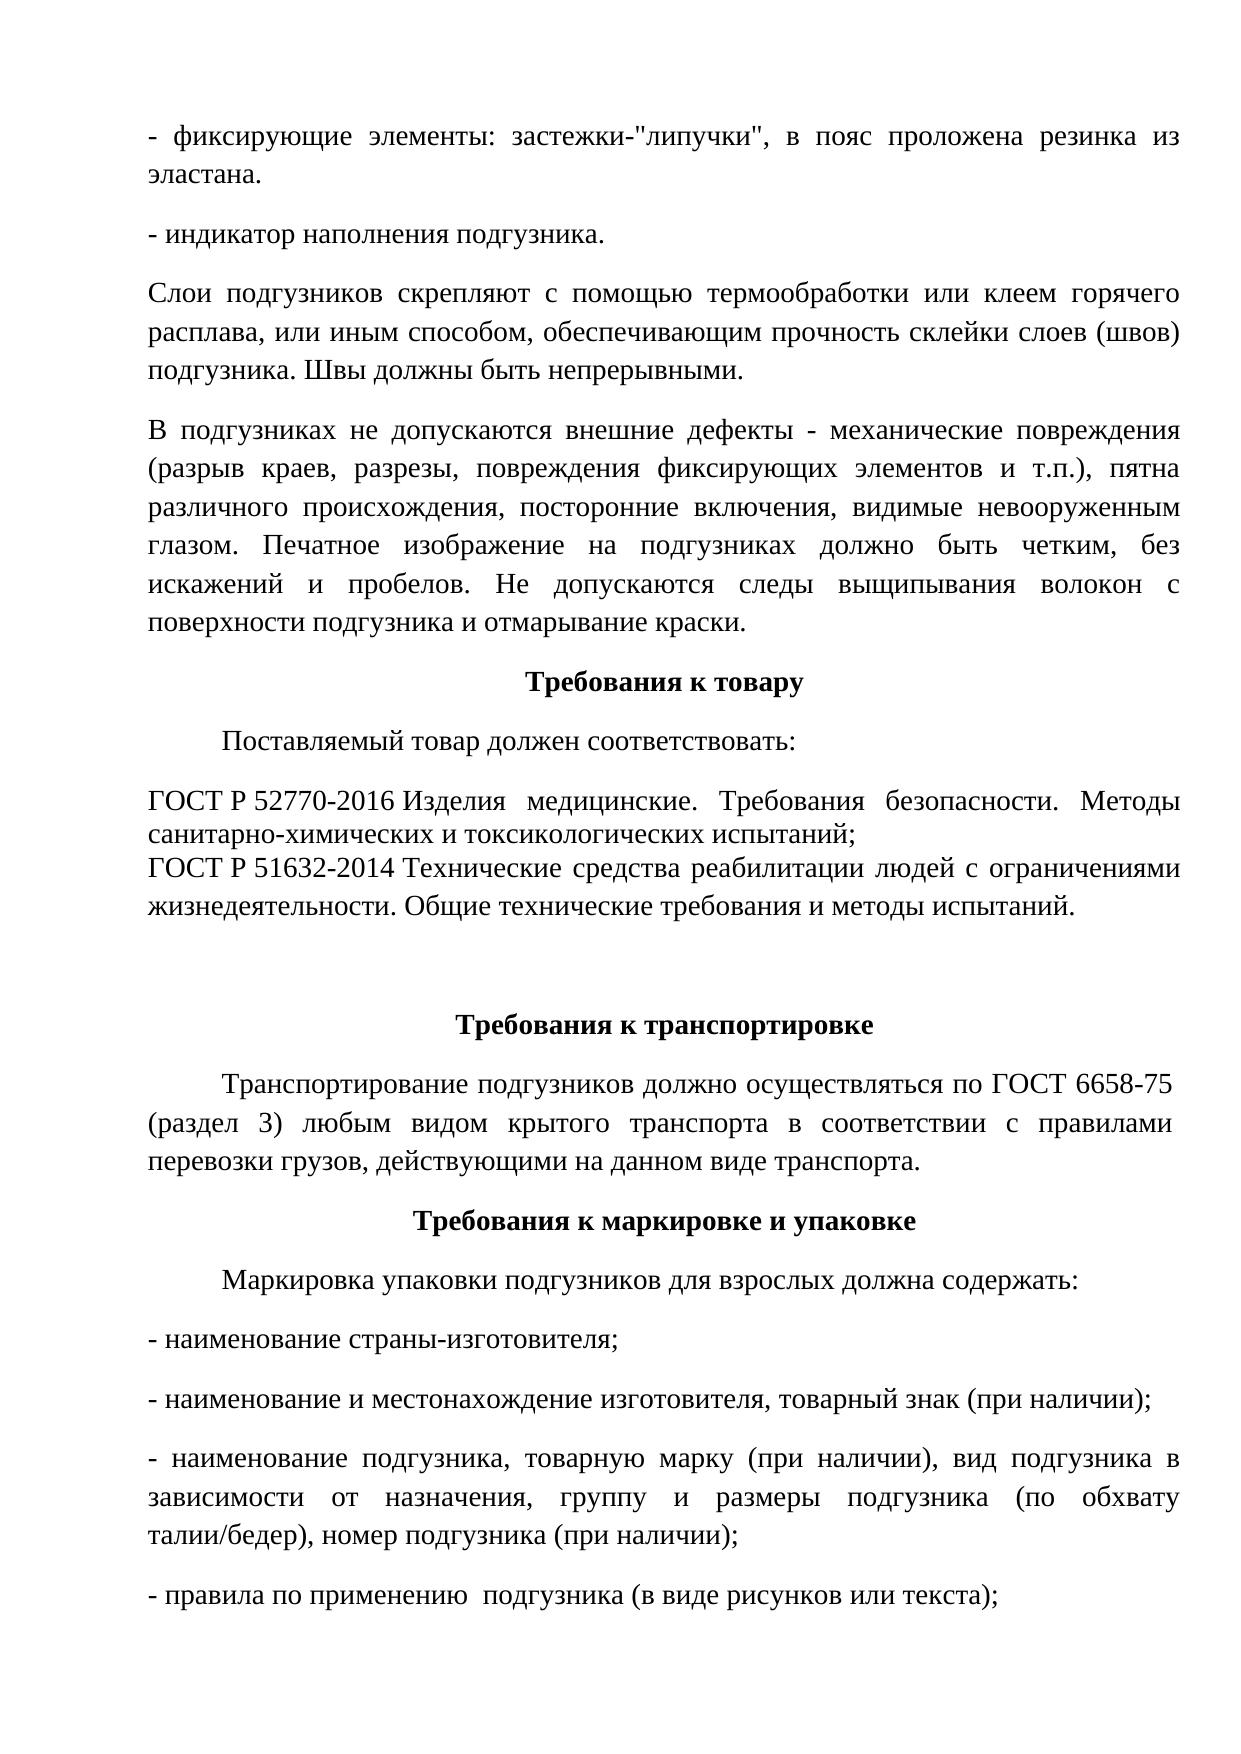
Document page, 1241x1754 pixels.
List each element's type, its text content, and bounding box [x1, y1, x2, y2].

text - правила по применению подгузника (в виде рисунков или текста); [148, 1577, 1181, 1610]
text В подгузниках не допускаются внешние дефекты - механические повреждения (разрыв краев, разрезы, повреждения фиксирующих элементов и т.п.), пятна различного происхождения, посторонние включения, видимые невооруженным глазом. Печатное изображение на подгузниках должно быть четким, без искажений и пробелов. Не допускаются следы выщипывания волокон с поверхности подгузника и отмарывание краски. [148, 412, 1181, 638]
text - индикатор наполнения подгузника. [148, 216, 1181, 249]
text Маркировка упаковки подгузников для взрослых должна содержать: [148, 1262, 1181, 1296]
text ГОСТ Р 52770-2016 Изделия медицинские. Требования безопасности. Методы санитарно-химических и токсикологических испытаний; [148, 783, 1181, 850]
text Требования к маркировке и упаковке [148, 1203, 1181, 1236]
text - наименование страны-изготовителя; [148, 1322, 1181, 1355]
text Транспортирование подгузников должно осуществляться по ГОСТ 6658-75 (раздел 3) любым видом крытого транспорта в соответствии с правилами перевозки грузов, действующими на данном виде транспорта. [148, 1066, 1174, 1177]
text Требования к транспортировке [148, 1007, 1181, 1041]
text Слои подгузников скрепляют с помощью термообработки или клеем горячего расплава, или иным способом, обеспечивающим прочность склейки слоев (швов) подгузника. Швы должны быть непрерывными. [148, 275, 1181, 386]
text ГОСТ Р 51632-2014 Технические средства реабилитации людей с ограничениями жизнедеятельности. Общие технические требования и методы испытаний. [148, 850, 1181, 922]
text Поставляемый товар должен соответствовать: [148, 723, 1181, 757]
text - наименование подгузника, товарную марку (при наличии), вид подгузника в зависимости от назначения, группу и размеры подгузника (по обхвату талии/бедер), номер подгузника (при наличии); [148, 1440, 1181, 1551]
text - наименование и местонахождение изготовителя, товарный знак (при наличии); [148, 1381, 1181, 1414]
text Требования к товару [148, 664, 1181, 697]
text - фиксирующие элементы: застежки-"липучки", в пояс проложена резинка из эластана. [148, 118, 1181, 190]
